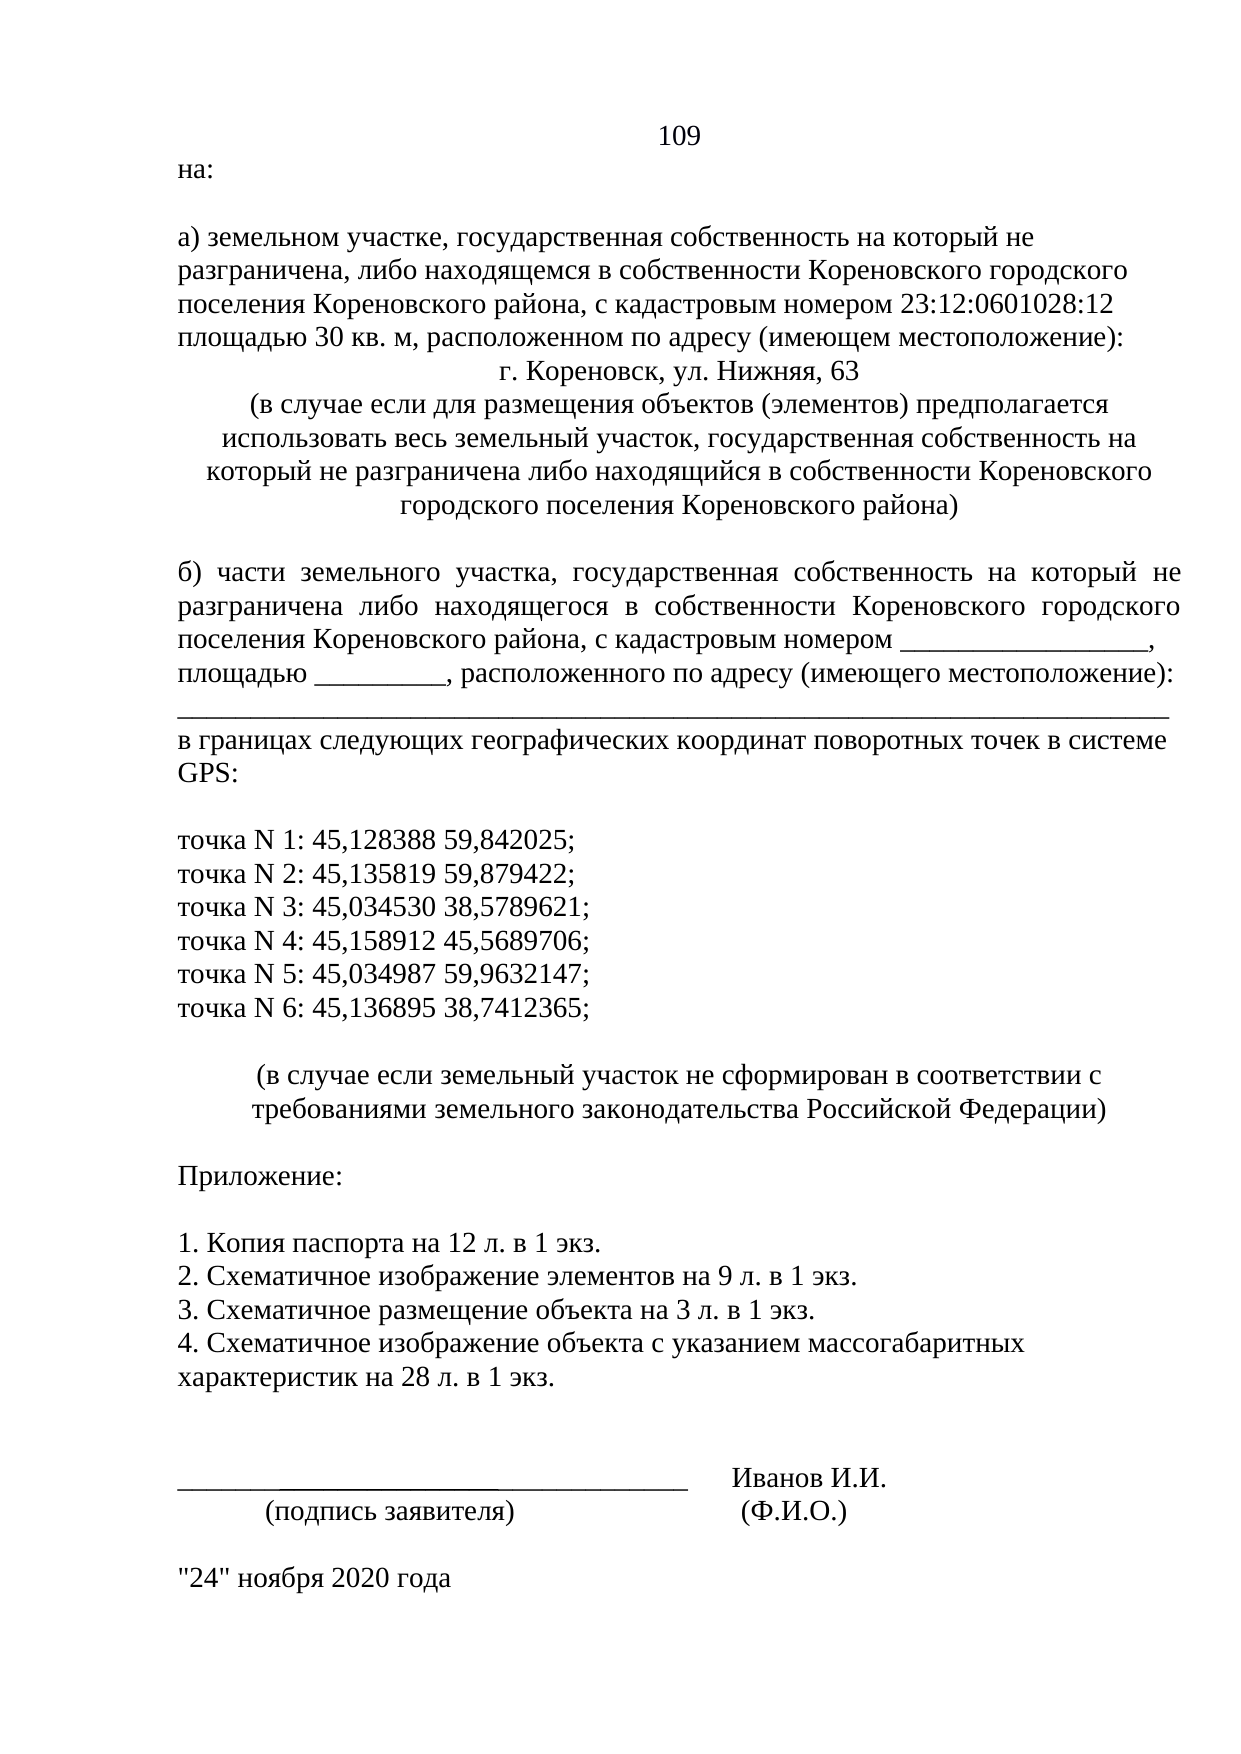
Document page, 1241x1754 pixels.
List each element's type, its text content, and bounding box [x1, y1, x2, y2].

text точка N 5: 45,034987 59,9632147; [177, 957, 1181, 990]
text на: [177, 152, 1181, 185]
text точка N 6: 45,136895 38,7412365; [177, 990, 1181, 1024]
text точка N 1: 45,128388 59,842025; [177, 822, 1181, 856]
text точка N 4: 45,158912 45,5689706; [177, 923, 1181, 957]
text 3. Схематичное размещение объекта на 3 л. в 1 экз. [177, 1292, 1181, 1326]
text 2. Схематичное изображение элементов на 9 л. в 1 экз. [177, 1258, 1181, 1292]
text площадью 30 кв. м, расположенном по адресу (имеющем местоположение): [177, 319, 1181, 353]
text "24" ноября 2020 года [177, 1560, 1181, 1594]
text GPS: [177, 755, 1181, 789]
text (в случае если для размещения объектов (элементов) предполагается использовать весь земельный участок, государственная собственность на который не разграничена либо находящийся в собственности Кореновского городского поселения Кореновского района) [177, 386, 1181, 521]
text в границах следующих географических координат поворотных точек в системе [177, 722, 1181, 755]
text ____________________________________________________________________ [177, 688, 1181, 722]
text г. Кореновск, ул. Нижняя, 63 [177, 353, 1181, 386]
text Приложение: [177, 1158, 1181, 1191]
text площадью _________, расположенного по адресу (имеющего местоположение): [177, 655, 1181, 688]
text а) земельном участке, государственная собственность на который не разграничена, либо находящемся в собственности Кореновского городского поселения Кореновского района, с кадастровым номером 23:12:0601028:12 [177, 219, 1181, 319]
text 4. Схематичное изображение объекта с указанием массогабаритных характеристик на 28 л. в 1 экз. [177, 1326, 1181, 1393]
text (подпись заявителя) (Ф.И.О.) [177, 1493, 1181, 1527]
text 1. Копия паспорта на 12 л. в 1 экз. [177, 1225, 1181, 1258]
text ___________________________________ Иванов И.И. [177, 1460, 1181, 1493]
text точка N 3: 45,034530 38,5789621; [177, 889, 1181, 923]
text точка N 2: 45,135819 59,879422; [177, 856, 1181, 889]
text (в случае если земельный участок не сформирован в соответствии с требованиями земельного законодательства Российской Федерации) [177, 1057, 1181, 1124]
text б) части земельного участка, государственная собственность на который не разграничена либо находящегося в собственности Кореновского городского поселения Кореновского района, с кадастровым номером _________________, [177, 554, 1181, 655]
